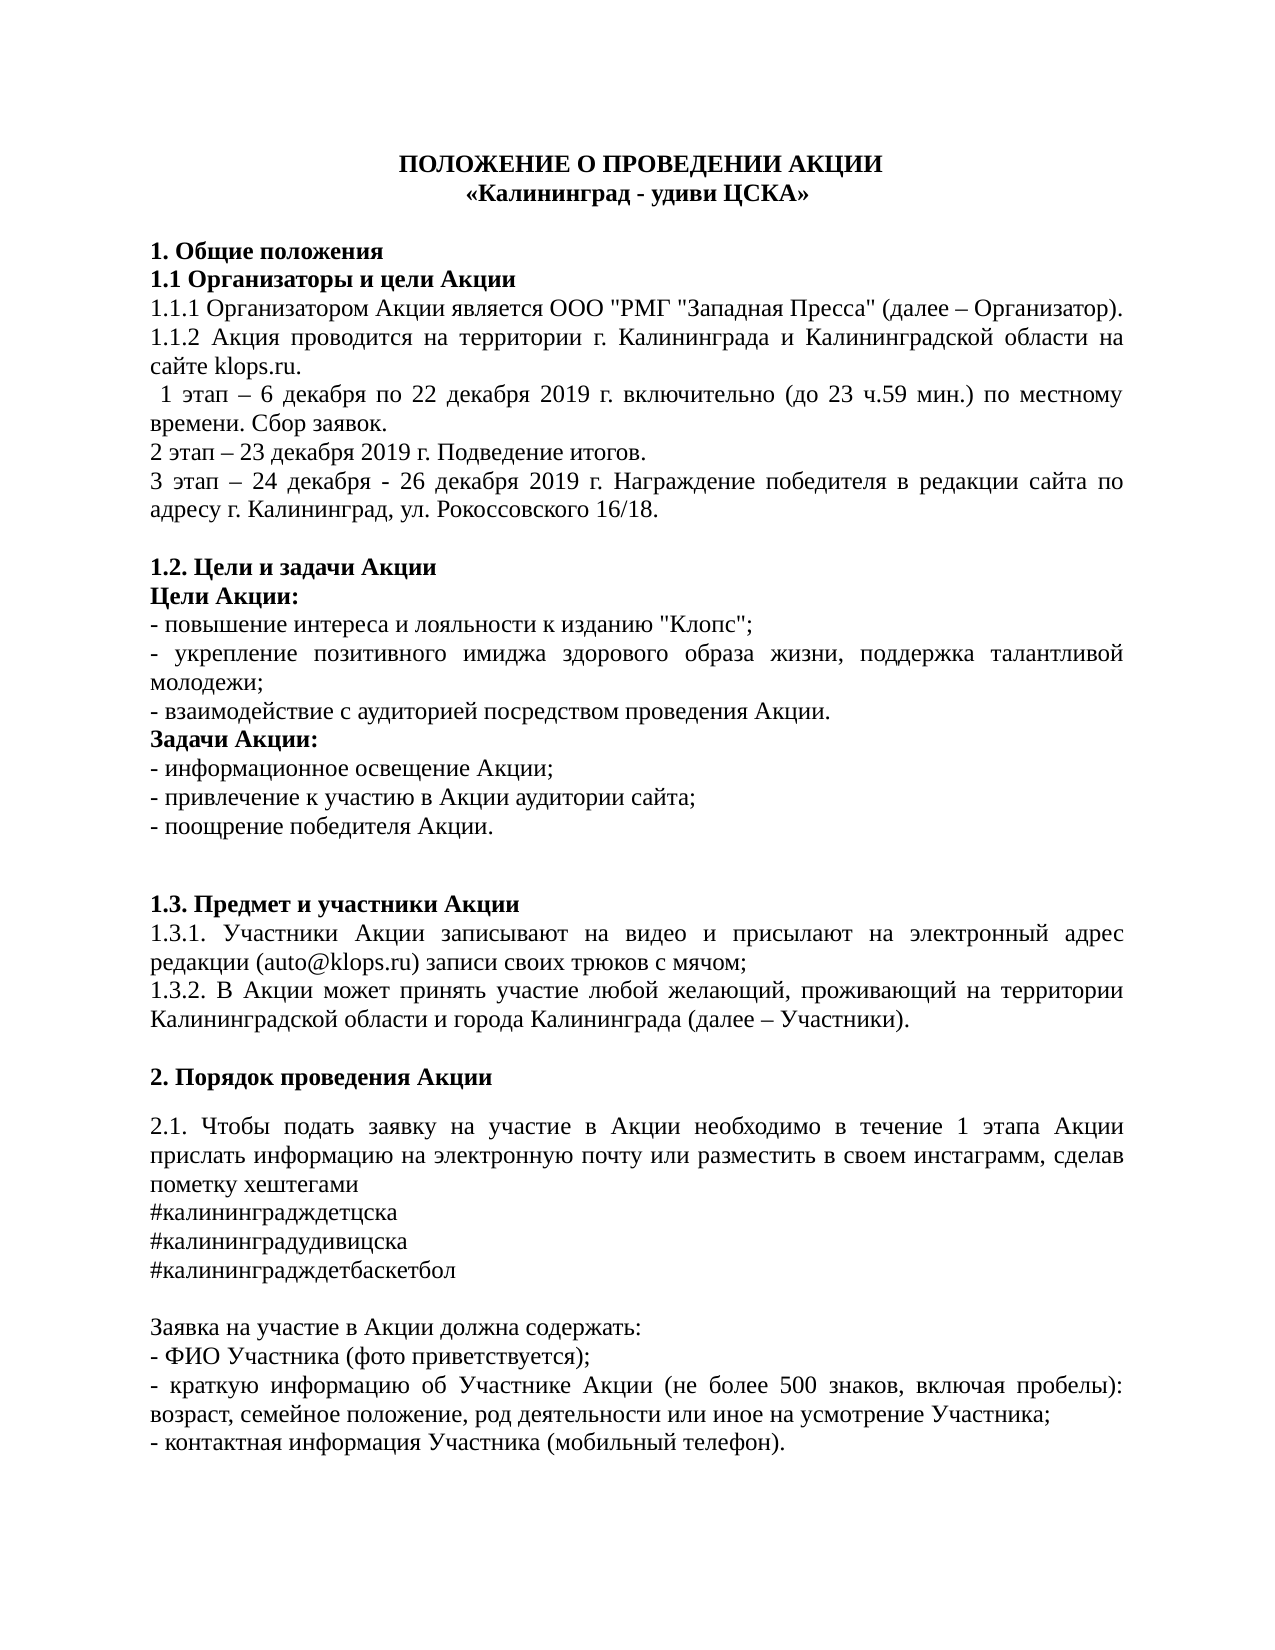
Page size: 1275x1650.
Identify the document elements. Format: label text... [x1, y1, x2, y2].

text - ФИО Участника (фото приветствуется); [150, 1342, 1125, 1370]
text 2 этап – 23 декабря 2019 г. Подведение итогов. [150, 437, 1125, 466]
text 1.3.1. Участники Акции записывают на видео и присылают на электронный адрес редакции (auto@klops.ru) записи своих трюков с мячом; [150, 918, 1125, 976]
text 1.1.1 Организатором Акции является ООО "РМГ "Западная Пресса" (далее – Организатор). [150, 294, 1125, 322]
text Заявка на участие в Акции должна содержать: [150, 1313, 1125, 1342]
text #калининградждетцска [150, 1198, 1125, 1227]
text 1.3.2. В Акции может принять участие любой желающий, проживающий на территории Калининградской области и города Калининграда (далее – Участники). [150, 976, 1125, 1033]
text 1.1.2 Акция проводится на территории г. Калининграда и Калининградской области на сайте klops.ru. [150, 322, 1125, 380]
text #калининградудивицска [150, 1227, 1125, 1255]
text ПОЛОЖЕНИЕ О ПРОВЕДЕНИИ АКЦИИ [150, 150, 1125, 179]
text - повышение интереса и лояльности к изданию "Клопс"; [150, 610, 1125, 639]
text 2.1. Чтобы подать заявку на участие в Акции необходимо в течение 1 этапа Акции прислать информацию на электронную почту или разместить в своем инстаграмм, сделав пометку хештегами [150, 1112, 1125, 1198]
text - поощрение победителя Акции. [150, 811, 1125, 840]
text 1 этап – 6 декабря по 22 декабря 2019 г. включительно (до 23 ч.59 мин.) по местному времени. Сбор заявок. [150, 380, 1125, 437]
text 1.1 Организаторы и цели Акции [150, 265, 1125, 294]
text «Калининград - удиви ЦСКА» [150, 179, 1125, 207]
text Задачи Акции: [150, 725, 1125, 754]
text - краткую информацию об Участнике Акции (не более 500 знаков, включая пробелы): возраст, семейное положение, род деятельности или иное на усмотрение Участника; [150, 1370, 1125, 1428]
text 1.2. Цели и задачи Акции [150, 552, 1125, 581]
text 3 этап – 24 декабря - 26 декабря 2019 г. Награждение победителя в редакции сайта по адресу г. Калининград, ул. Рокоссовского 16/18. [150, 466, 1125, 524]
text 1. Общие положения [150, 236, 1125, 265]
text - контактная информация Участника (мобильный телефон). [150, 1428, 1125, 1457]
text 2. Порядок проведения Акции [150, 1062, 1125, 1091]
text #калининградждетбаскетбол [150, 1255, 1125, 1284]
text - взаимодействие с аудиторией посредством проведения Акции. [150, 696, 1125, 725]
text - укрепление позитивного имиджа здорового образа жизни, поддержка талантливой молодежи; [150, 639, 1125, 696]
text Цели Акции: [150, 581, 1125, 610]
text - информационное освещение Акции; [150, 754, 1125, 782]
text 1.3. Предмет и участники Акции [150, 889, 1125, 918]
text - привлечение к участию в Акции аудитории сайта; [150, 782, 1125, 811]
